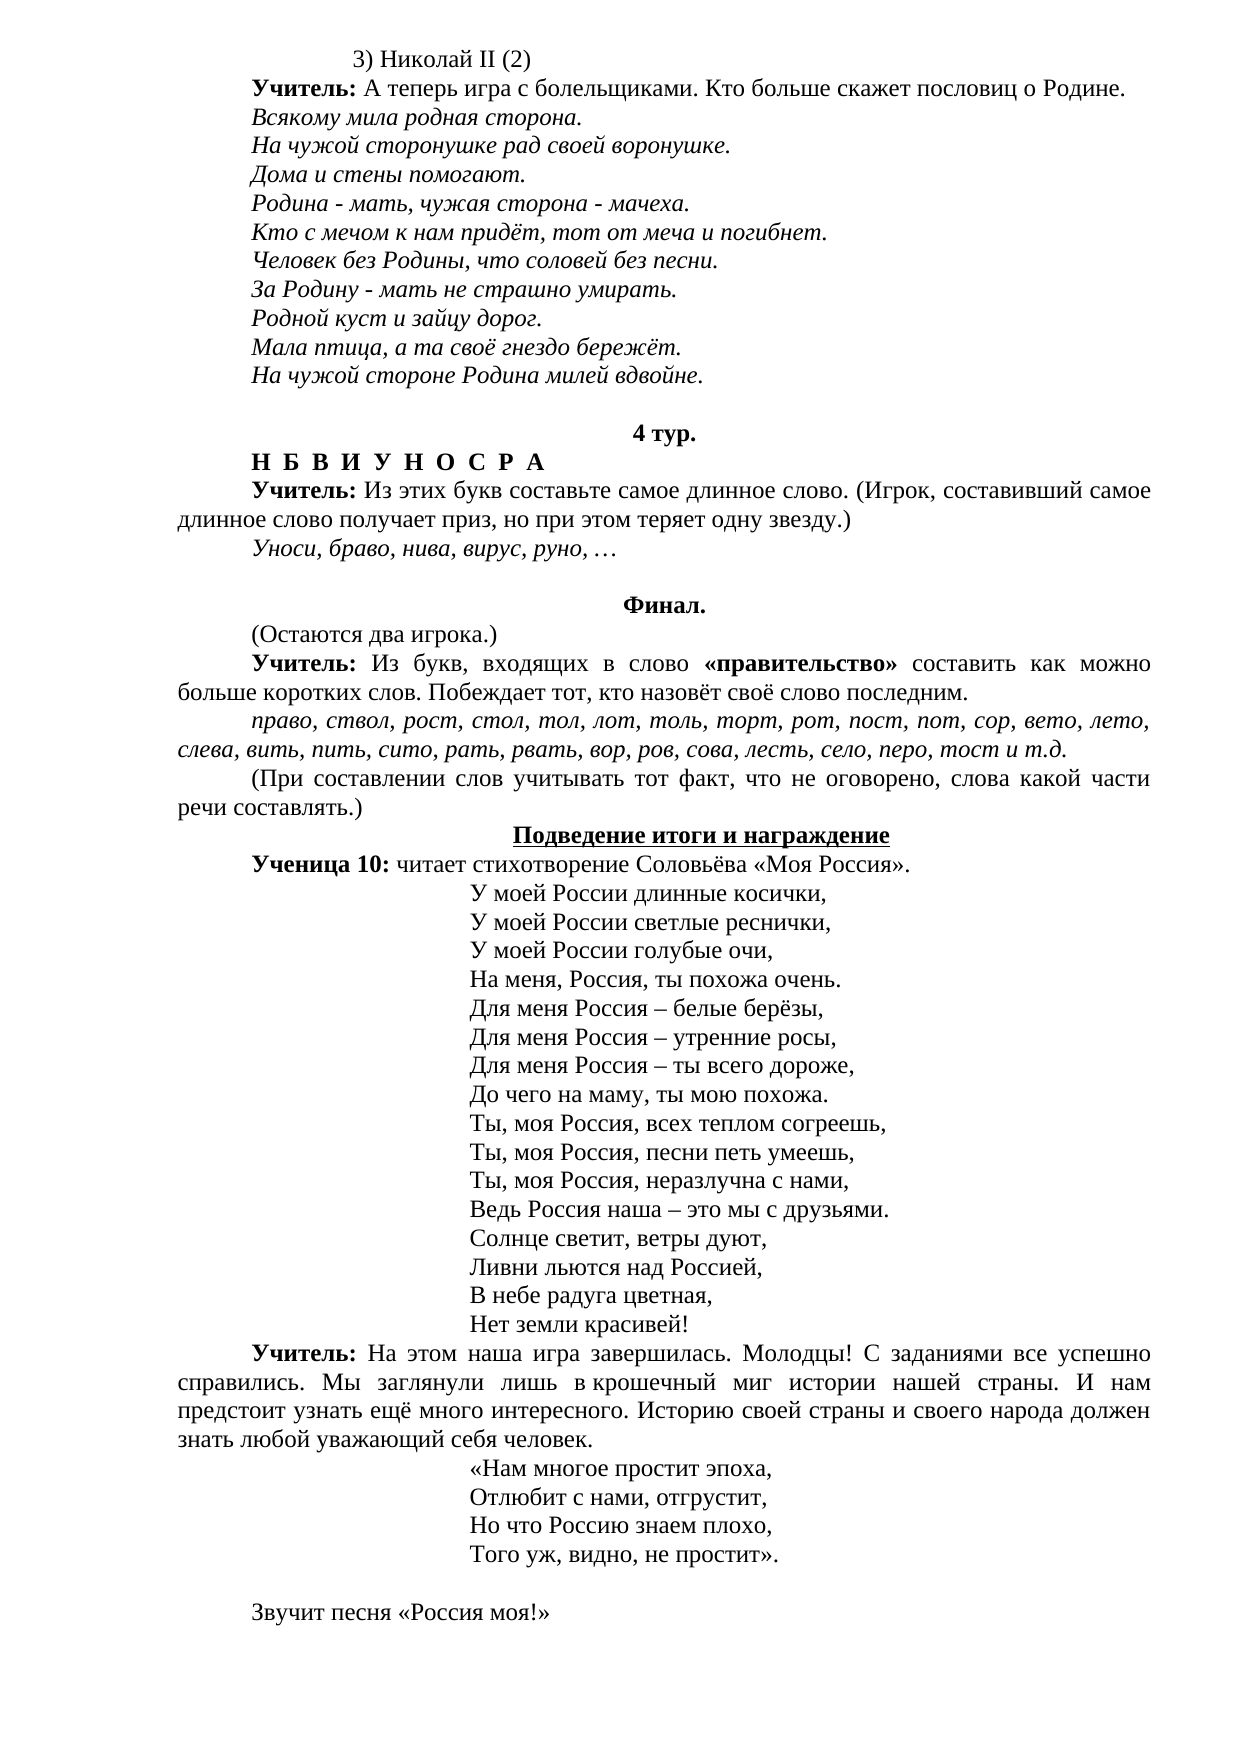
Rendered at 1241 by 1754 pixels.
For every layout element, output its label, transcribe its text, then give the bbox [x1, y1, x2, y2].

text Ученица 10: читает стихотворение Соловьёва «Моя Россия». [177, 849, 1152, 878]
text Учитель: Из этих букв составьте самое длинное слово. (Игрок, составивший самое длинное слово получает приз, но при этом теряет одну звезду.) [177, 476, 1152, 533]
text Ты, моя Россия, песни петь умеешь, [177, 1137, 1152, 1166]
text Подведение итоги и награждение [177, 821, 1152, 849]
text Того уж, видно, не простит». [177, 1539, 1152, 1568]
text В небе радуга цветная, [177, 1281, 1152, 1309]
text На чужой стороне Родина милей вдвойне. [177, 361, 1152, 389]
text (При составлении слов учитывать тот факт, что не оговорено, слова какой части речи составлять.) [177, 763, 1152, 821]
text Звучит песня «Россия моя!» [177, 1597, 1152, 1626]
text Н Б В И У Н О С Р А [177, 447, 1152, 476]
text Финал. [177, 591, 1152, 619]
text У моей России длинные косички, [177, 878, 1152, 907]
text 3) Николай II (2) [177, 44, 1152, 73]
text За Родину - мать не страшно умирать. [177, 274, 1152, 303]
text Но что Россию знаем плохо, [177, 1511, 1152, 1539]
text Ты, моя Россия, всех теплом согреешь, [177, 1108, 1152, 1137]
text (Остаются два игрока.) [177, 619, 1152, 648]
text Солнце светит, ветры дуют, [177, 1223, 1152, 1252]
text Учитель: На этом наша игра завершилась. Молодцы! С заданиями все успешно справились. Мы заглянули лишь в крошечный миг истории нашей страны. И нам предстоит узнать ещё много интересного. Историю своей страны и своего народа должен знать любой уважающий себя человек. [177, 1338, 1152, 1453]
text право, ствол, рост, стол, тол, лот, толь, торт, рот, пост, пот, сор, вето, лето, слева, вить, пить, сито, рать, рвать, вор, ров, сова, лесть, село, перо, тост и т.д. [177, 706, 1152, 763]
text Для меня Россия – ты всего дороже, [177, 1051, 1152, 1079]
text Дома и стены помогают. [177, 159, 1152, 188]
text У моей России голубые очи, [177, 936, 1152, 964]
text Отлюбит с нами, отгрустит, [177, 1482, 1152, 1511]
text Ты, моя Россия, неразлучна с нами, [177, 1166, 1152, 1194]
text До чего на маму, ты мою похожа. [177, 1079, 1152, 1108]
text «Нам многое простит эпоха, [177, 1453, 1152, 1482]
text На чужой сторонушке рад своей воронушке. [177, 131, 1152, 159]
text Нет земли красивей! [177, 1309, 1152, 1338]
text Ливни льются над Россией, [177, 1252, 1152, 1281]
text Родина - мать, чужая сторона - мачеха. [177, 188, 1152, 217]
text Учитель: А теперь игра с болельщиками. Кто больше скажет пословиц о Родине. [177, 73, 1152, 102]
text Для меня Россия – белые берёзы, [177, 993, 1152, 1022]
text Для меня Россия – утренние росы, [177, 1022, 1152, 1051]
text Всякому мила родная сторона. [177, 102, 1152, 131]
text 4 тур. [177, 418, 1152, 447]
text Родной куст и зайцу дорог. [177, 303, 1152, 332]
text Уноси, браво, нива, вирус, руно, … [177, 533, 1152, 562]
text Кто с мечом к нам придёт, тот от меча и погибнет. [177, 217, 1152, 246]
text Мала птица, а та своё гнездо бережёт. [177, 332, 1152, 361]
text Учитель: Из букв, входящих в слово «правительство» составить как можно больше коротких слов. Побеждает тот, кто назовёт своё слово последним. [177, 648, 1152, 706]
text Ведь Россия наша – это мы с друзьями. [177, 1194, 1152, 1223]
text На меня, Россия, ты похожа очень. [177, 964, 1152, 993]
text Человек без Родины, что соловей без песни. [177, 246, 1152, 274]
text У моей России светлые реснички, [177, 907, 1152, 936]
